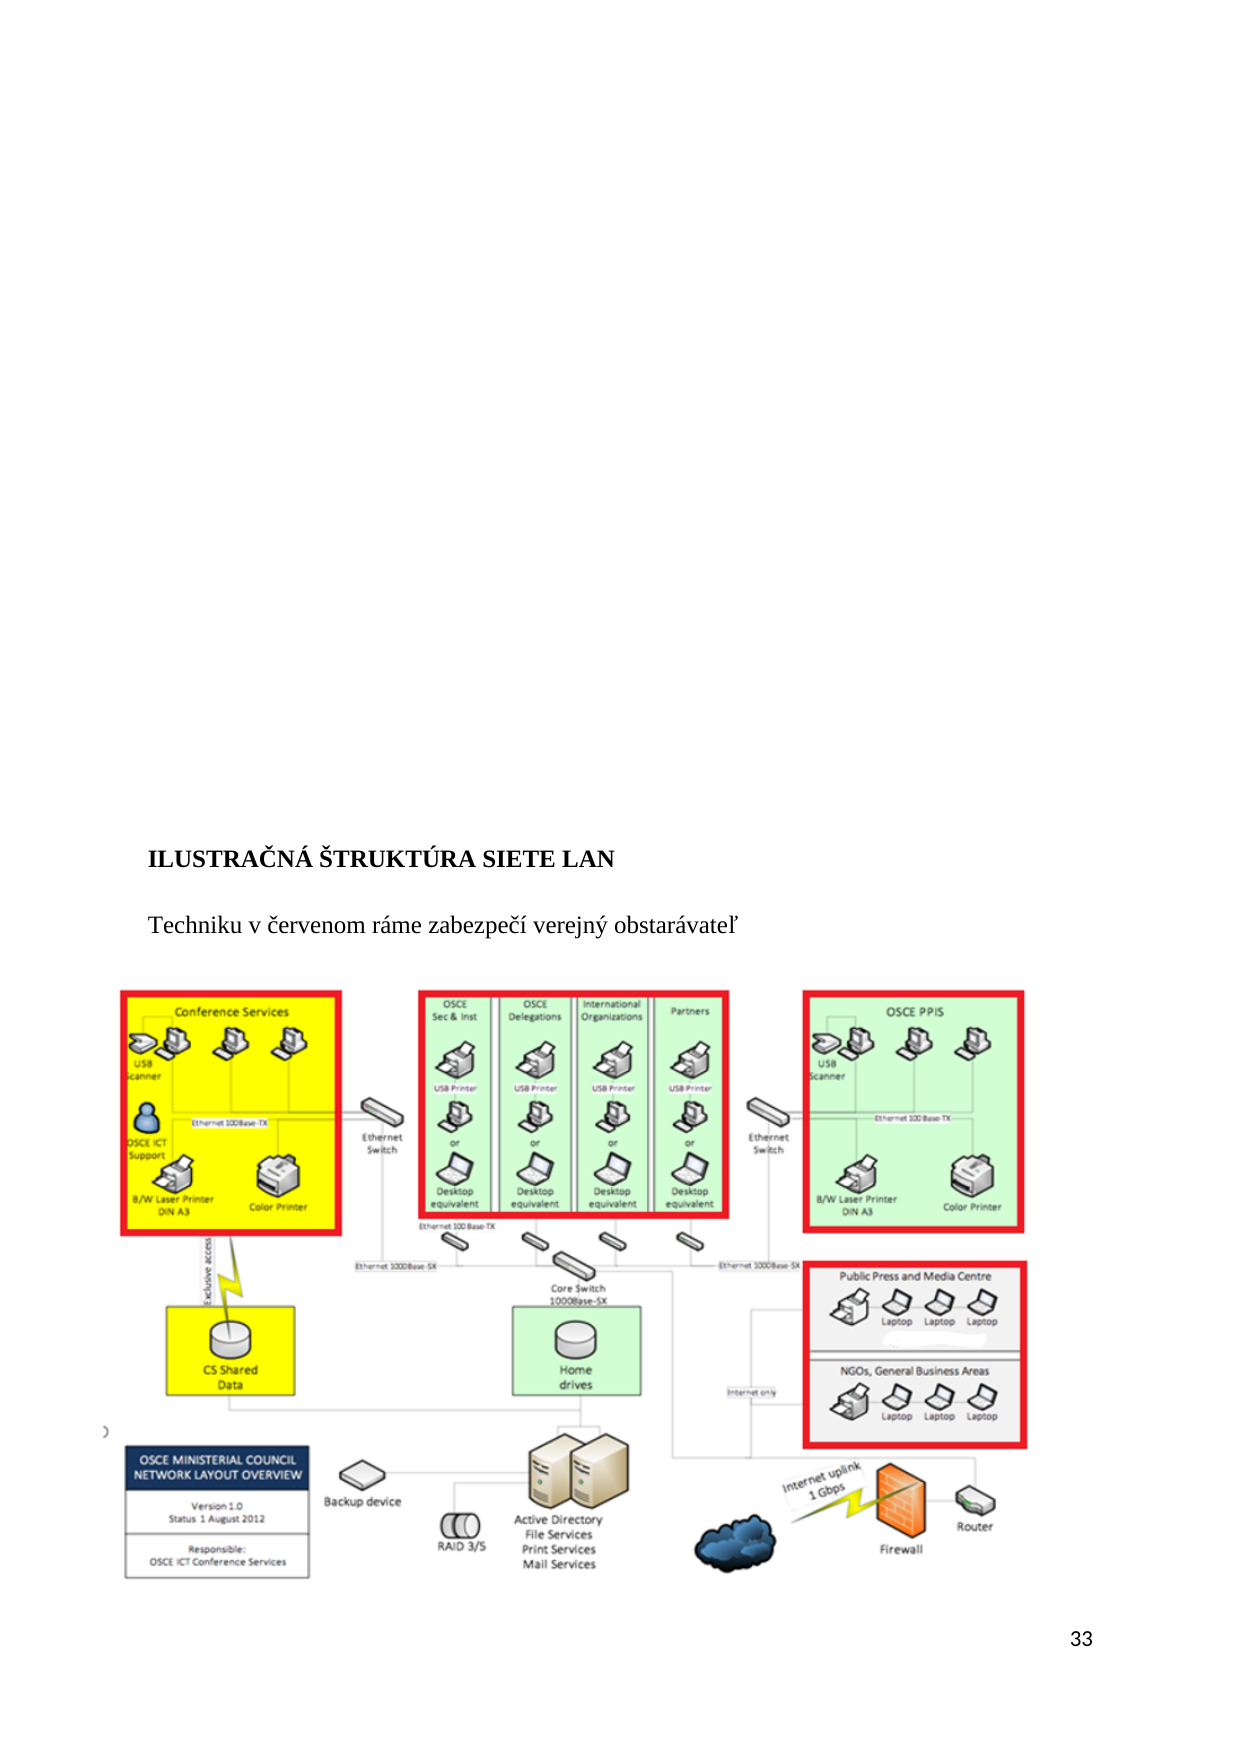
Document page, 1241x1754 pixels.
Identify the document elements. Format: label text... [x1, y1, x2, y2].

text Techniku v červenom ráme zabezpečí verejný obstarávateľ [103, 910, 1093, 939]
subtitle ILUSTRAČNÁ ŠTRUKTÚRA SIETE LAN [148, 844, 1093, 873]
picture [103, 976, 1048, 1585]
